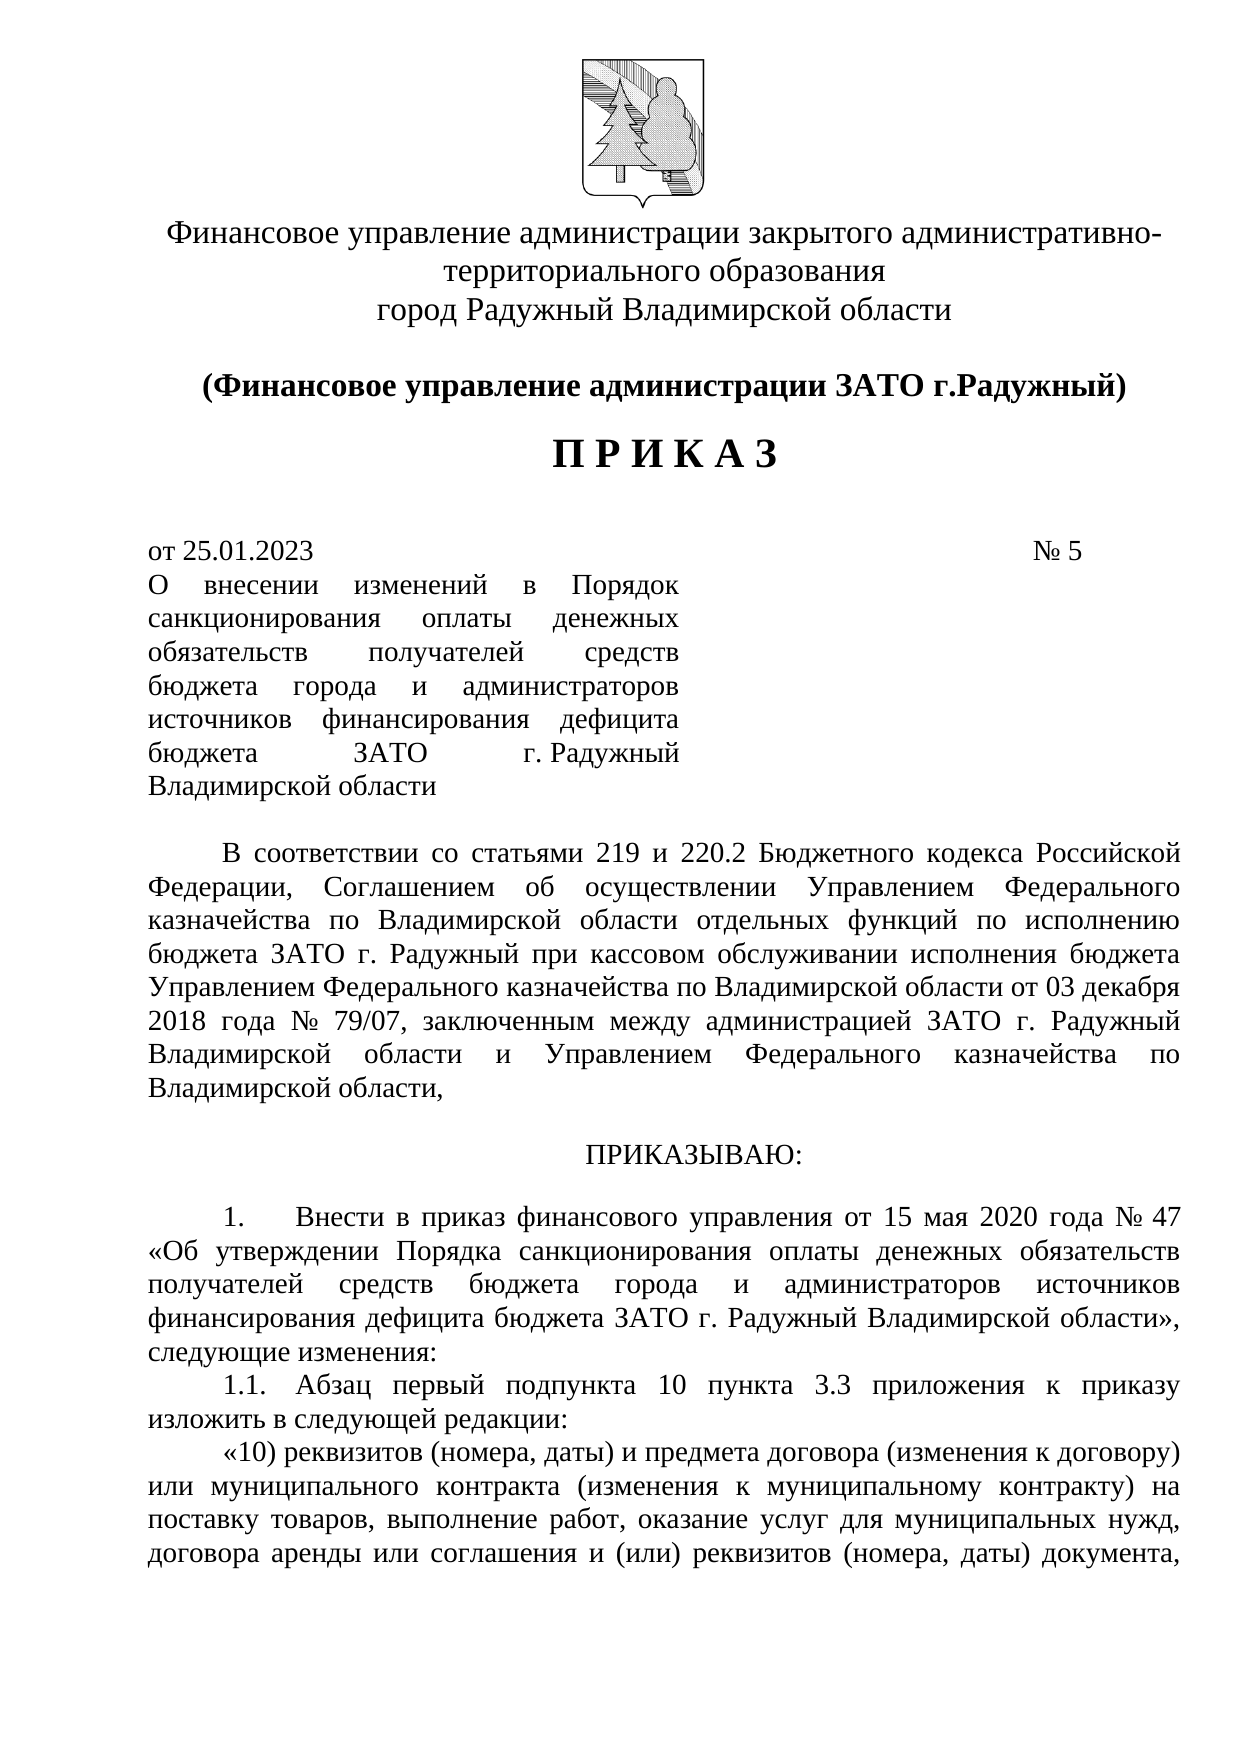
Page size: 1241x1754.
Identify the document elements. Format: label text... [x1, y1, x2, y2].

subtitle П Р И К А З [148, 428, 1181, 476]
text (Финансовое управление администрации ЗАТО г.Радужный) [148, 366, 1181, 404]
picture [581, 58, 707, 209]
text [148, 1434, 1181, 1568]
text 1.1. Абзац первый подпункта 10 пункта 3.3 приложения к приказу изложить в следующей редакции: [148, 1367, 1181, 1434]
subtitle город Радужный Владимирской области [148, 289, 1181, 327]
subtitle Финансовое управление администрации закрытого административно-территориального образования [148, 212, 1181, 289]
text В соответствии со статьями 219 и 220.2 Бюджетного кодекса Российской Федерации, Соглашением об осуществлении Управлением Федерального казначейства по Владимирской области отдельных функций по исполнению бюджета ЗАТО г. Радужный при кассовом обслуживании исполнения бюджета Управлением Федерального казначейства по Владимирской области от 03 декабря 2018 года № 79/07, заключенным между администрацией ЗАТО г. Радужный Владимирской области и Управлением Федерального казначейства по Владимирской области, [148, 835, 1181, 1104]
text О внесении изменений в Порядок санкционирования оплаты денежных обязательств получателей средств бюджета города и администраторов источников финансирования дефицита бюджета ЗАТО г. Радужный Владимирской области [148, 567, 679, 802]
text 1. Внести в приказ финансового управления от 15 мая 2020 года № 47 «Об утверждении Порядка санкционирования оплаты денежных обязательств получателей средств бюджета города и администраторов источников финансирования дефицита бюджета ЗАТО г. Радужный Владимирской области», следующие изменения: [148, 1199, 1181, 1367]
text приказываю: [148, 1137, 1181, 1171]
text от 25.01.2023 № 5 [148, 533, 1181, 567]
